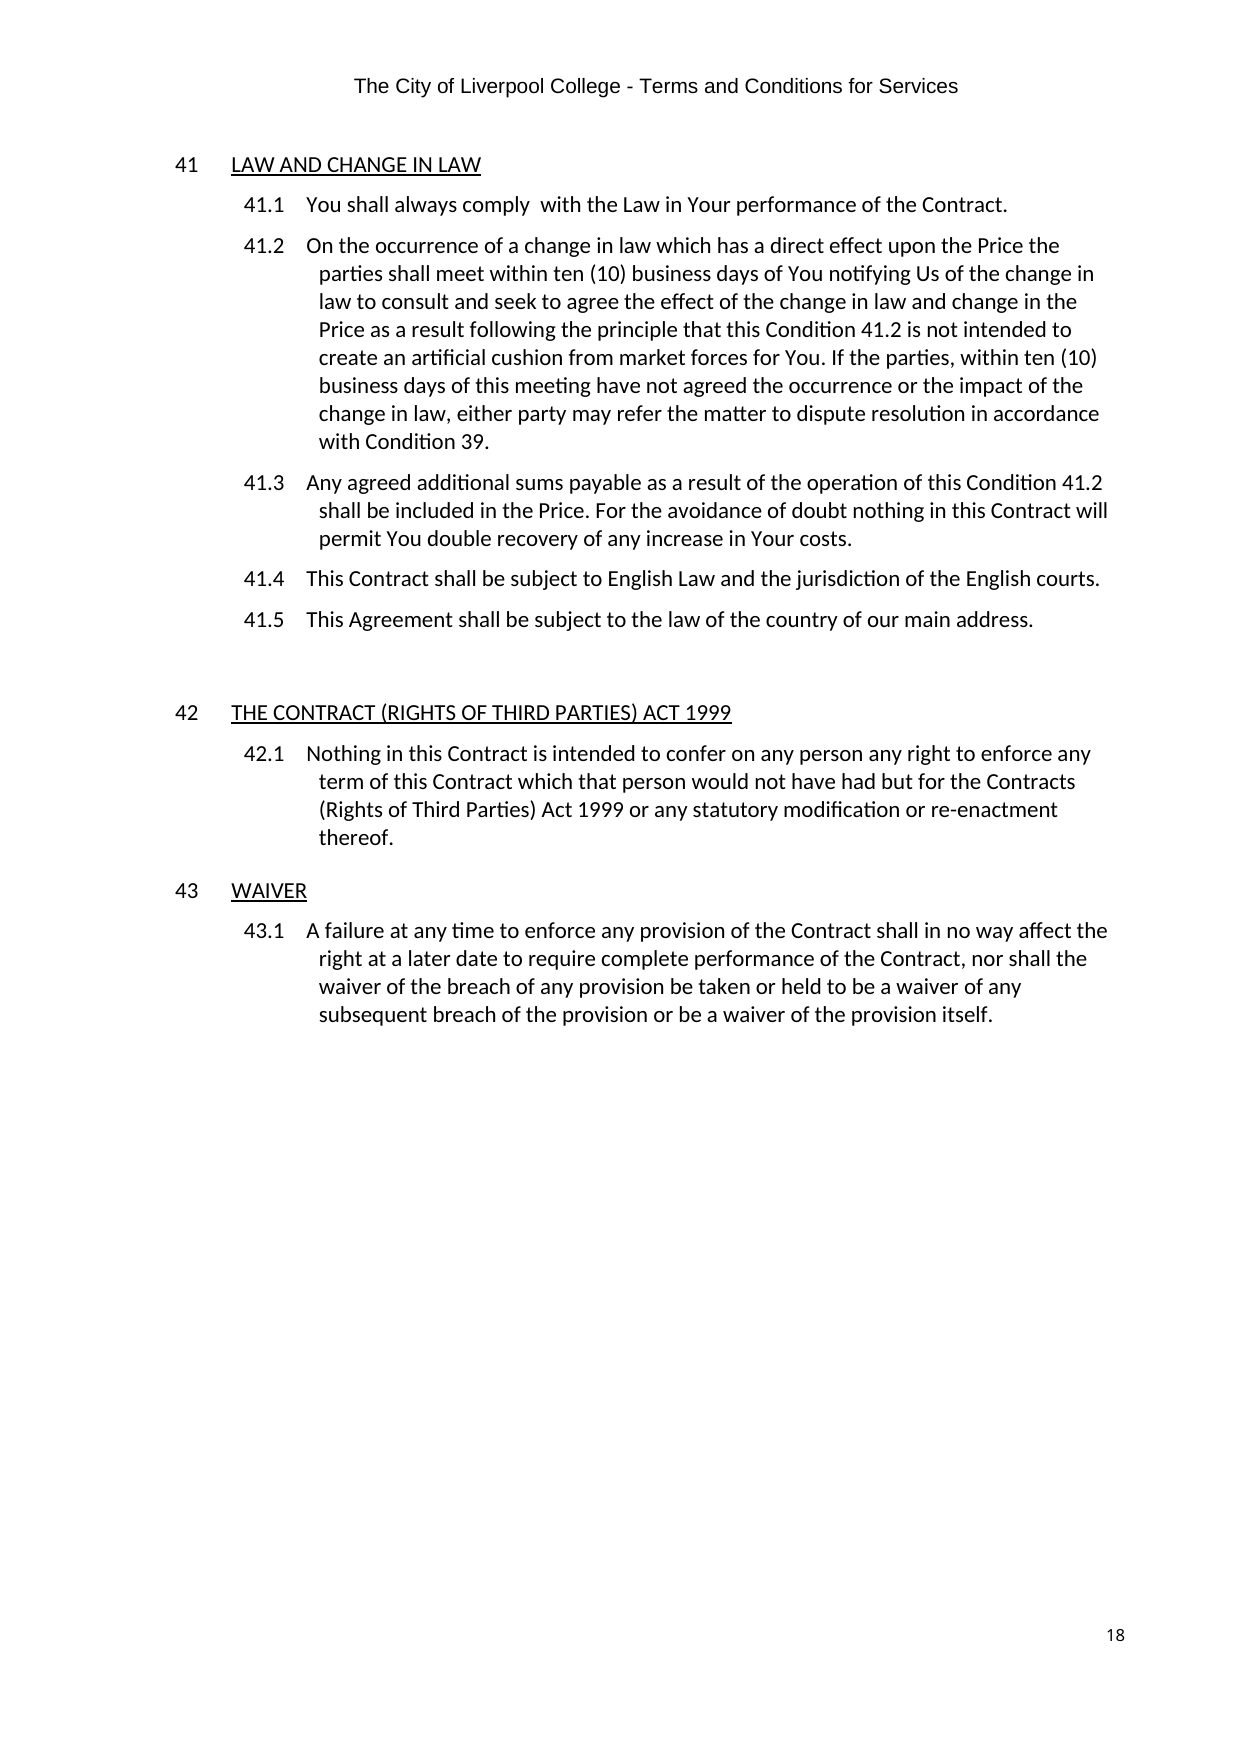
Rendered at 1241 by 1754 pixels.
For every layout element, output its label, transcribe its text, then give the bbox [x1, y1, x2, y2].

list WAIVER [175, 876, 1125, 904]
list A failure at any time to enforce any provision of the Contract shall in no way affect the right at a later date to require complete performance of the Contract, nor shall the waiver of the breach of any provision be taken or held to be a waiver of any subsequent breach of the provision or be a waiver of the provision itself. [244, 916, 1125, 1028]
list This Agreement shall be subject to the law of the country of our main address. [244, 605, 1125, 633]
list This Contract shall be subject to English Law and the jurisdiction of the English courts. [244, 564, 1125, 592]
list THE CONTRACT (RIGHTS OF THIRD PARTIES) ACT 1999 [175, 698, 1125, 726]
list LAW AND CHANGE IN LAW [175, 150, 1125, 178]
list You shall always comply with the Law in Your performance of the Contract. [244, 191, 1125, 218]
list Any agreed additional sums payable as a result of the operation of this Condition 41.2 shall be included in the Price. For the avoidance of doubt nothing in this Contract will permit You double recovery of any increase in Your costs. [244, 468, 1125, 552]
list Nothing in this Contract is intended to confer on any person any right to enforce any term of this Contract which that person would not have had but for the Contracts (Rights of Third Parties) Act 1999 or any statutory modification or re-enactment thereof. [244, 739, 1125, 851]
list On the occurrence of a change in law which has a direct effect upon the Price the parties shall meet within ten (10) business days of You notifying Us of the change in law to consult and seek to agree the effect of the change in law and change in the Price as a result following the principle that this Condition 41.2 is not intended to create an artificial cushion from market forces for You. If the parties, within ten (10) business days of this meeting have not agreed the occurrence or the impact of the change in law, either party may refer the matter to dispute resolution in accordance with Condition 39. [244, 231, 1125, 455]
